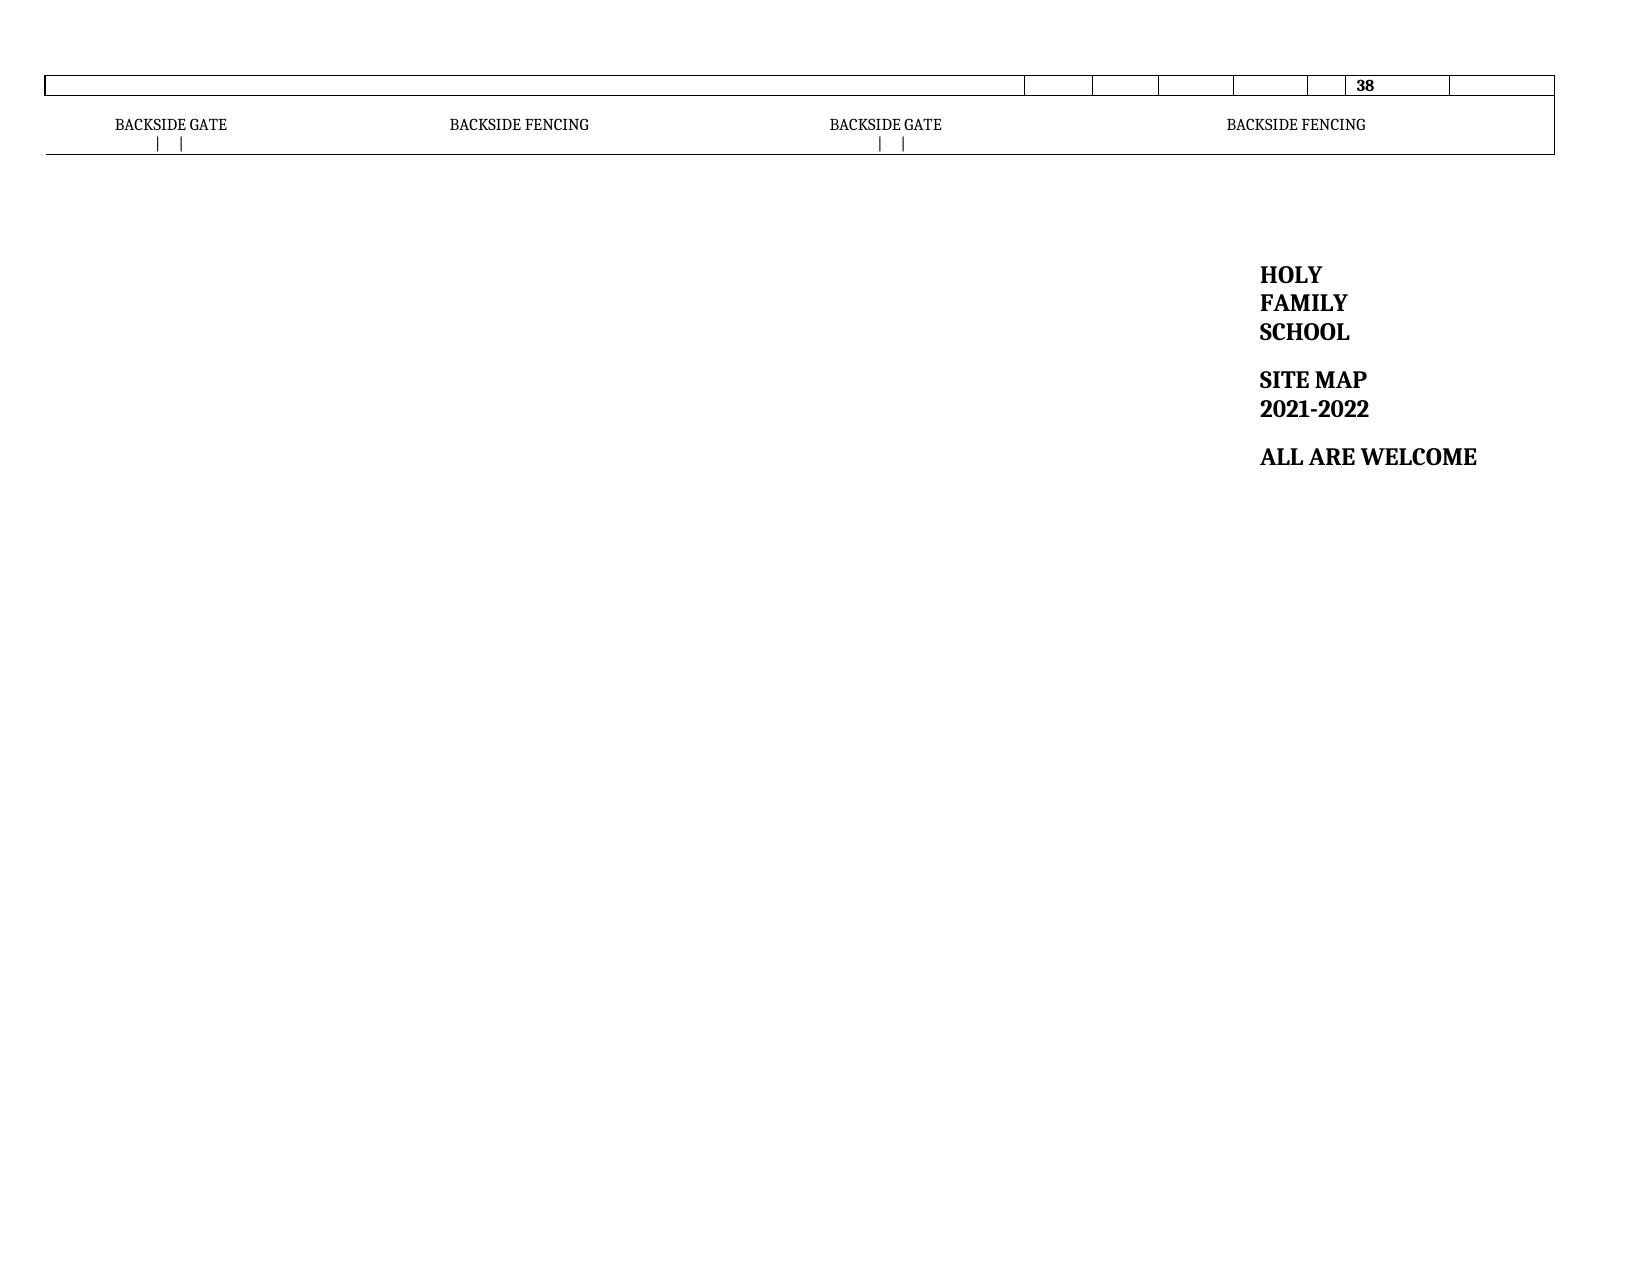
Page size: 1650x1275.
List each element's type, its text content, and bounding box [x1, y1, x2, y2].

table_cell BACKSIDE GATE BACKSIDE FENCING BACKSIDE GATE BACKSIDE FENCING | | | | [45, 96, 1554, 154]
table_cell Staff Room 38 [1346, 76, 1449, 95]
